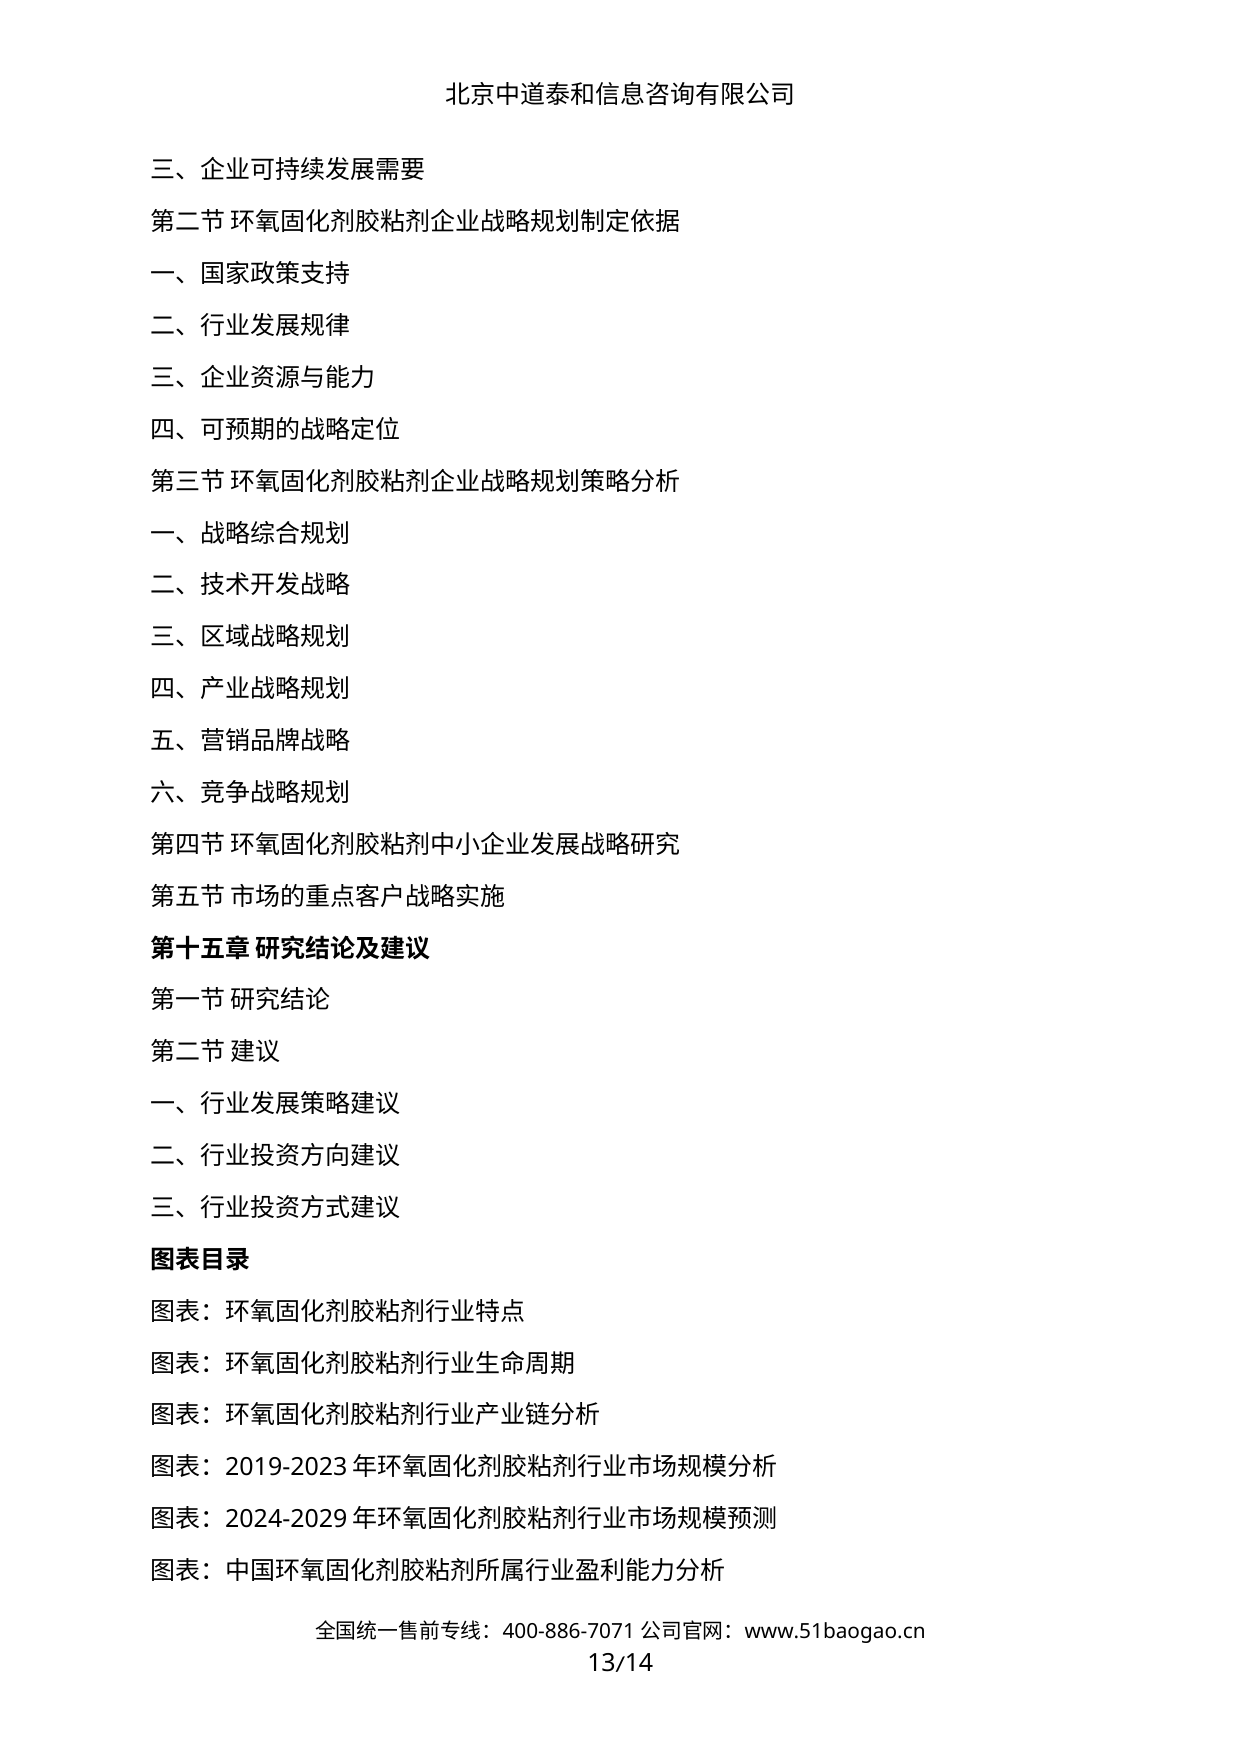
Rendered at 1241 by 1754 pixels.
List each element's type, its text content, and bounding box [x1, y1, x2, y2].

text 二、行业发展规律 [150, 306, 1090, 342]
text 图表：环氧固化剂胶粘剂行业特点 [150, 1291, 1090, 1327]
text 三、企业可持续发展需要 [150, 150, 1090, 186]
text 五、营销品牌战略 [150, 721, 1090, 757]
text 四、可预期的战略定位 [150, 409, 1090, 446]
text 第二节 环氧固化剂胶粘剂企业战略规划制定依据 [150, 202, 1090, 238]
text 第一节 研究结论 [150, 980, 1090, 1016]
text 图表：2024-2029年环氧固化剂胶粘剂行业市场规模预测 [150, 1499, 1090, 1535]
text 图表：中国环氧固化剂胶粘剂所属行业盈利能力分析 [150, 1551, 1090, 1587]
text 第五节 市场的重点客户战略实施 [150, 876, 1090, 912]
text 二、技术开发战略 [150, 565, 1090, 601]
text 图表：环氧固化剂胶粘剂行业产业链分析 [150, 1395, 1090, 1431]
text 一、战略综合规划 [150, 513, 1090, 549]
text 六、竞争战略规划 [150, 772, 1090, 809]
text 一、国家政策支持 [150, 254, 1090, 290]
text 图表：环氧固化剂胶粘剂行业生命周期 [150, 1343, 1090, 1379]
text 第十五章 研究结论及建议 [150, 928, 1090, 964]
text 三、区域战略规划 [150, 617, 1090, 653]
text 第三节 环氧固化剂胶粘剂企业战略规划策略分析 [150, 461, 1090, 497]
text 一、行业发展策略建议 [150, 1084, 1090, 1120]
text 三、行业投资方式建议 [150, 1187, 1090, 1224]
text 二、行业投资方向建议 [150, 1136, 1090, 1172]
text 第二节 建议 [150, 1032, 1090, 1068]
text 四、产业战略规划 [150, 669, 1090, 705]
text 三、企业资源与能力 [150, 357, 1090, 394]
text 第四节 环氧固化剂胶粘剂中小企业发展战略研究 [150, 824, 1090, 861]
text 图表：2019-2023年环氧固化剂胶粘剂行业市场规模分析 [150, 1447, 1090, 1483]
text 图表目录 [150, 1239, 1090, 1276]
